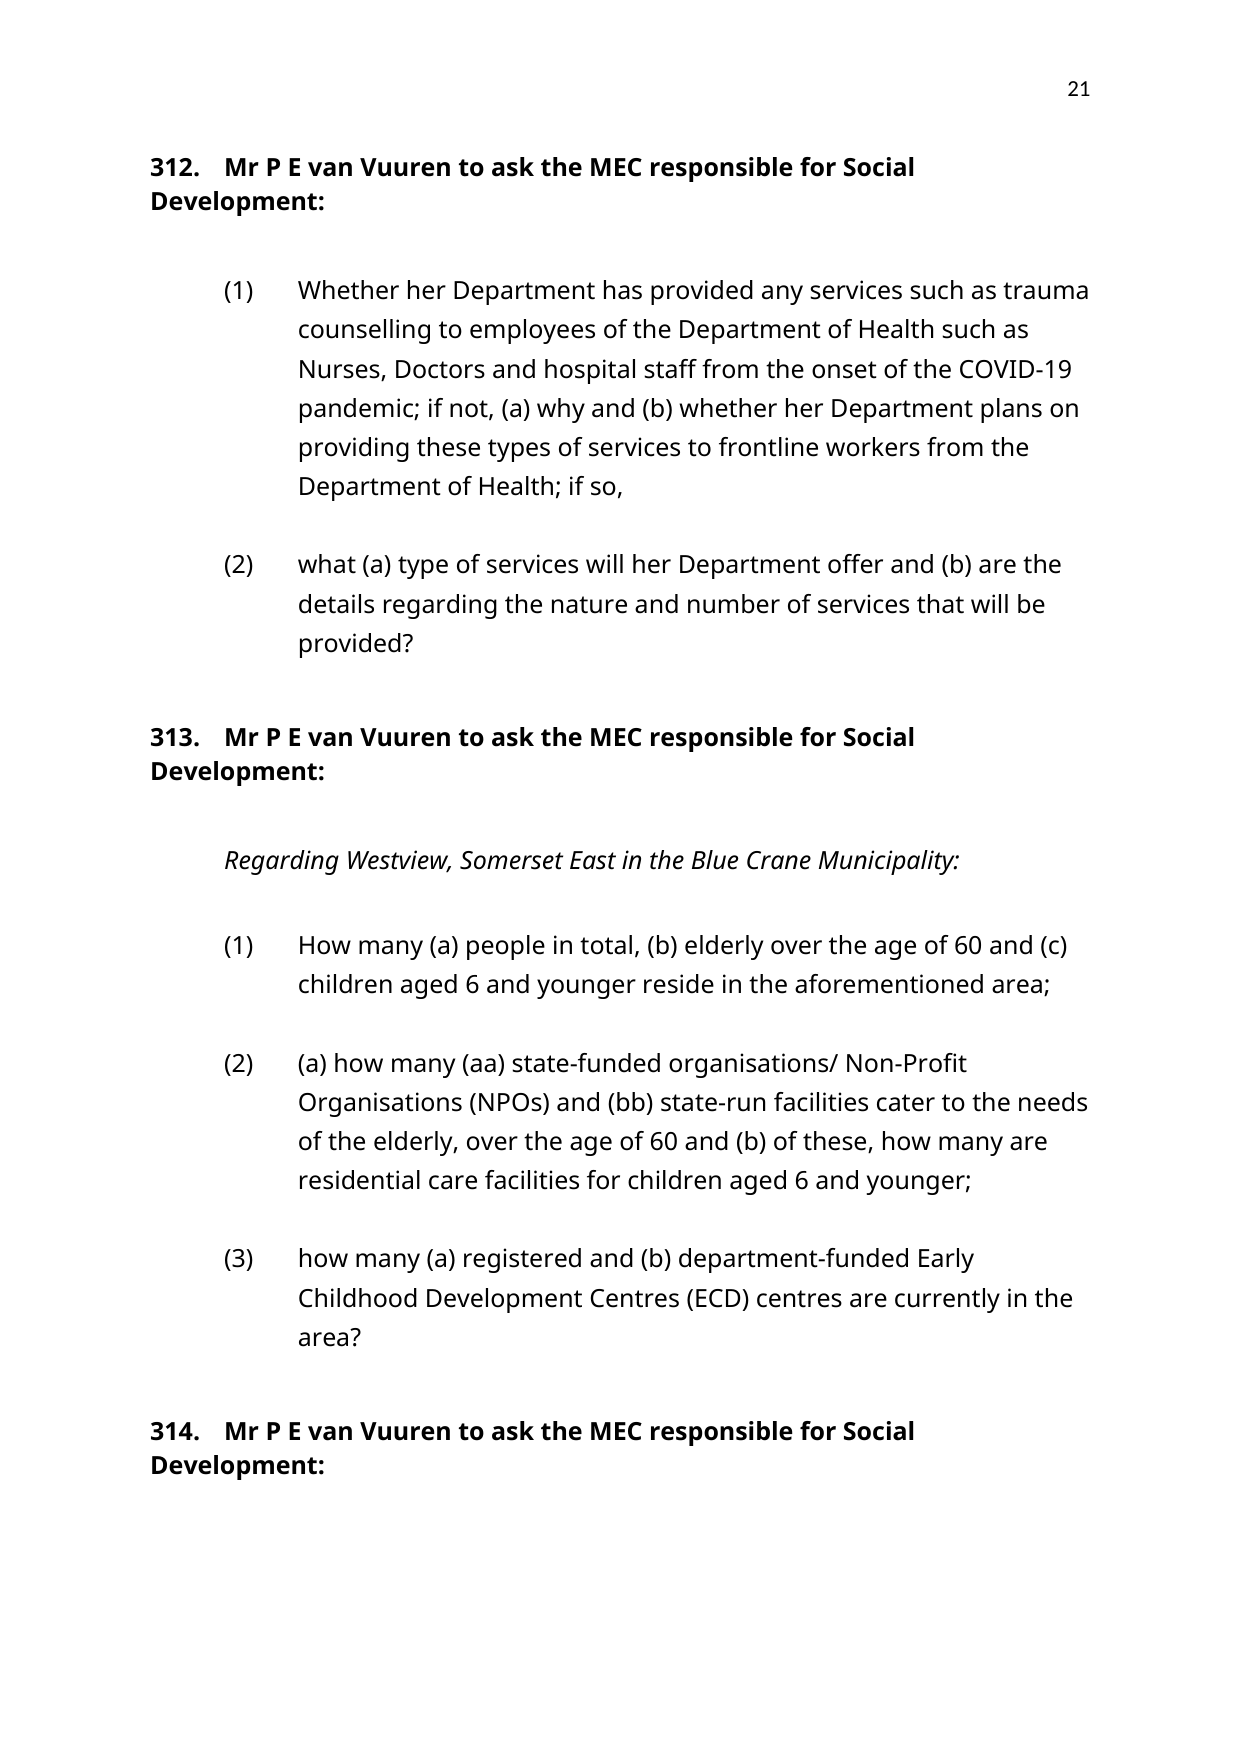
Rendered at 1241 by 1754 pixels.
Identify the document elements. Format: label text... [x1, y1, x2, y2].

text 314. Mr P E van Vuuren to ask the MEC responsible for Social Development: [150, 1413, 1090, 1482]
list what (a) type of services will her Department offer and (b) are the details regarding the nature and number of services that will be provided? [224, 547, 1090, 659]
list Whether her Department has provided any services such as trauma counselling to employees of the Department of Health such as Nurses, Doctors and hospital staff from the onset of the COVID-19 pandemic; if not, (a) why and (b) whether her Department plans on providing these types of services to frontline workers from the Department of Health; if so, [224, 273, 1090, 503]
list How many (a) people in total, (b) elderly over the age of 60 and (c) children aged 6 and younger reside in the aforementioned area; [224, 928, 1090, 1001]
list how many (a) registered and (b) department-funded Early Childhood Development Centres (ECD) centres are currently in the area? [224, 1241, 1090, 1353]
text Regarding Westview, Somerset East in the Blue Crane Municipality: [224, 843, 1090, 877]
list (a) how many (aa) state-funded organisations/ Non-Profit Organisations (NPOs) and (bb) state-run facilities cater to the needs of the elderly, over the age of 60 and (b) of these, how many are residential care facilities for children aged 6 and younger; [224, 1045, 1090, 1197]
text 313. Mr P E van Vuuren to ask the MEC responsible for Social Development: [150, 719, 1090, 788]
text 312. Mr P E van Vuuren to ask the MEC responsible for Social Development: [150, 150, 1090, 218]
